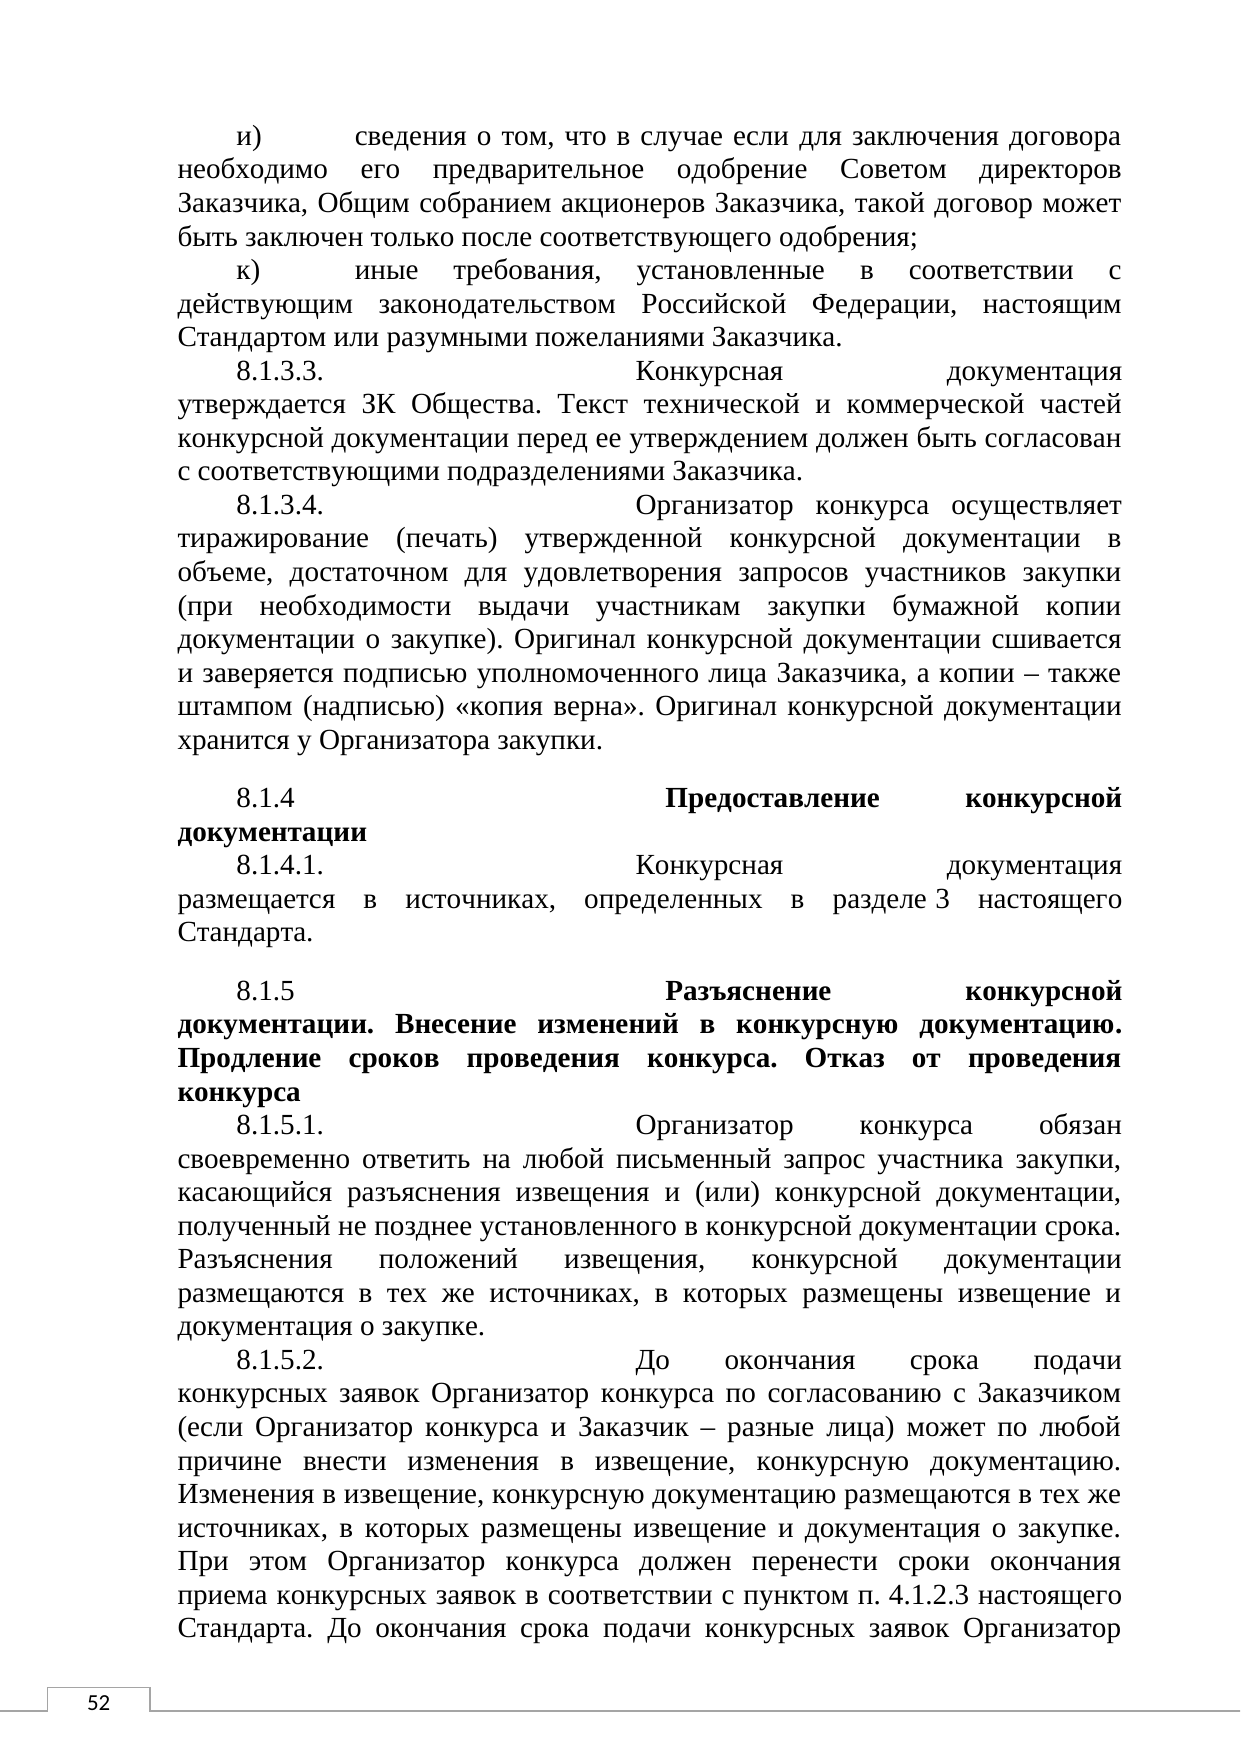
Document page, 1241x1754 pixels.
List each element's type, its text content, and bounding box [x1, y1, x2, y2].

list Организатор конкурса обязан своевременно ответить на любой письменный запрос участника закупки, касающийся разъяснения извещения и (или) конкурсной документации, полученный не позднее установленного в конкурсной документации срока. Разъяснения положений извещения, конкурсной документации размещаются в тех же источниках, в которых размещены извещение и документация о закупке. [177, 1107, 1122, 1342]
list Организатор конкурса осуществляет тиражирование (печать) утвержденной конкурсной документации в объеме, достаточном для удовлетворения запросов участников закупки (при необходимости выдачи участникам закупки бумажной копии документации о закупке). Оригинал конкурсной документации сшивается и заверяется подписью уполномоченного лица Заказчика, а копии – также штампом (надписью) «копия верна». Оригинал конкурсной документации хранится у Организатора закупки. [177, 487, 1122, 755]
list Конкурсная документация размещается в источниках, определенных в разделе 3 настоящего Стандарта. [177, 847, 1122, 948]
text иные требования, установленные в соответствии с действующим законодательством Российской Федерации, настоящим Стандартом или разумными пожеланиями Заказчика. [177, 252, 1122, 353]
text Предоставление конкурсной документации [177, 780, 1122, 847]
text Разъяснение конкурсной документации. Внесение изменений в конкурсную документацию. Продление сроков проведения конкурса. Отказ от проведения конкурса [177, 973, 1122, 1107]
text сведения о том, что в случае если для заключения договора необходимо его предварительное одобрение Советом директоров Заказчика, Общим собранием акционеров Заказчика, такой договор может быть заключен только после соответствующего одобрения; [177, 118, 1122, 252]
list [177, 1342, 1122, 1644]
list Конкурсная документация утверждается ЗК Общества. Текст технической и коммерческой частей конкурсной документации перед ее утверждением должен быть согласован с соответствующими подразделениями Заказчика. [177, 353, 1122, 487]
